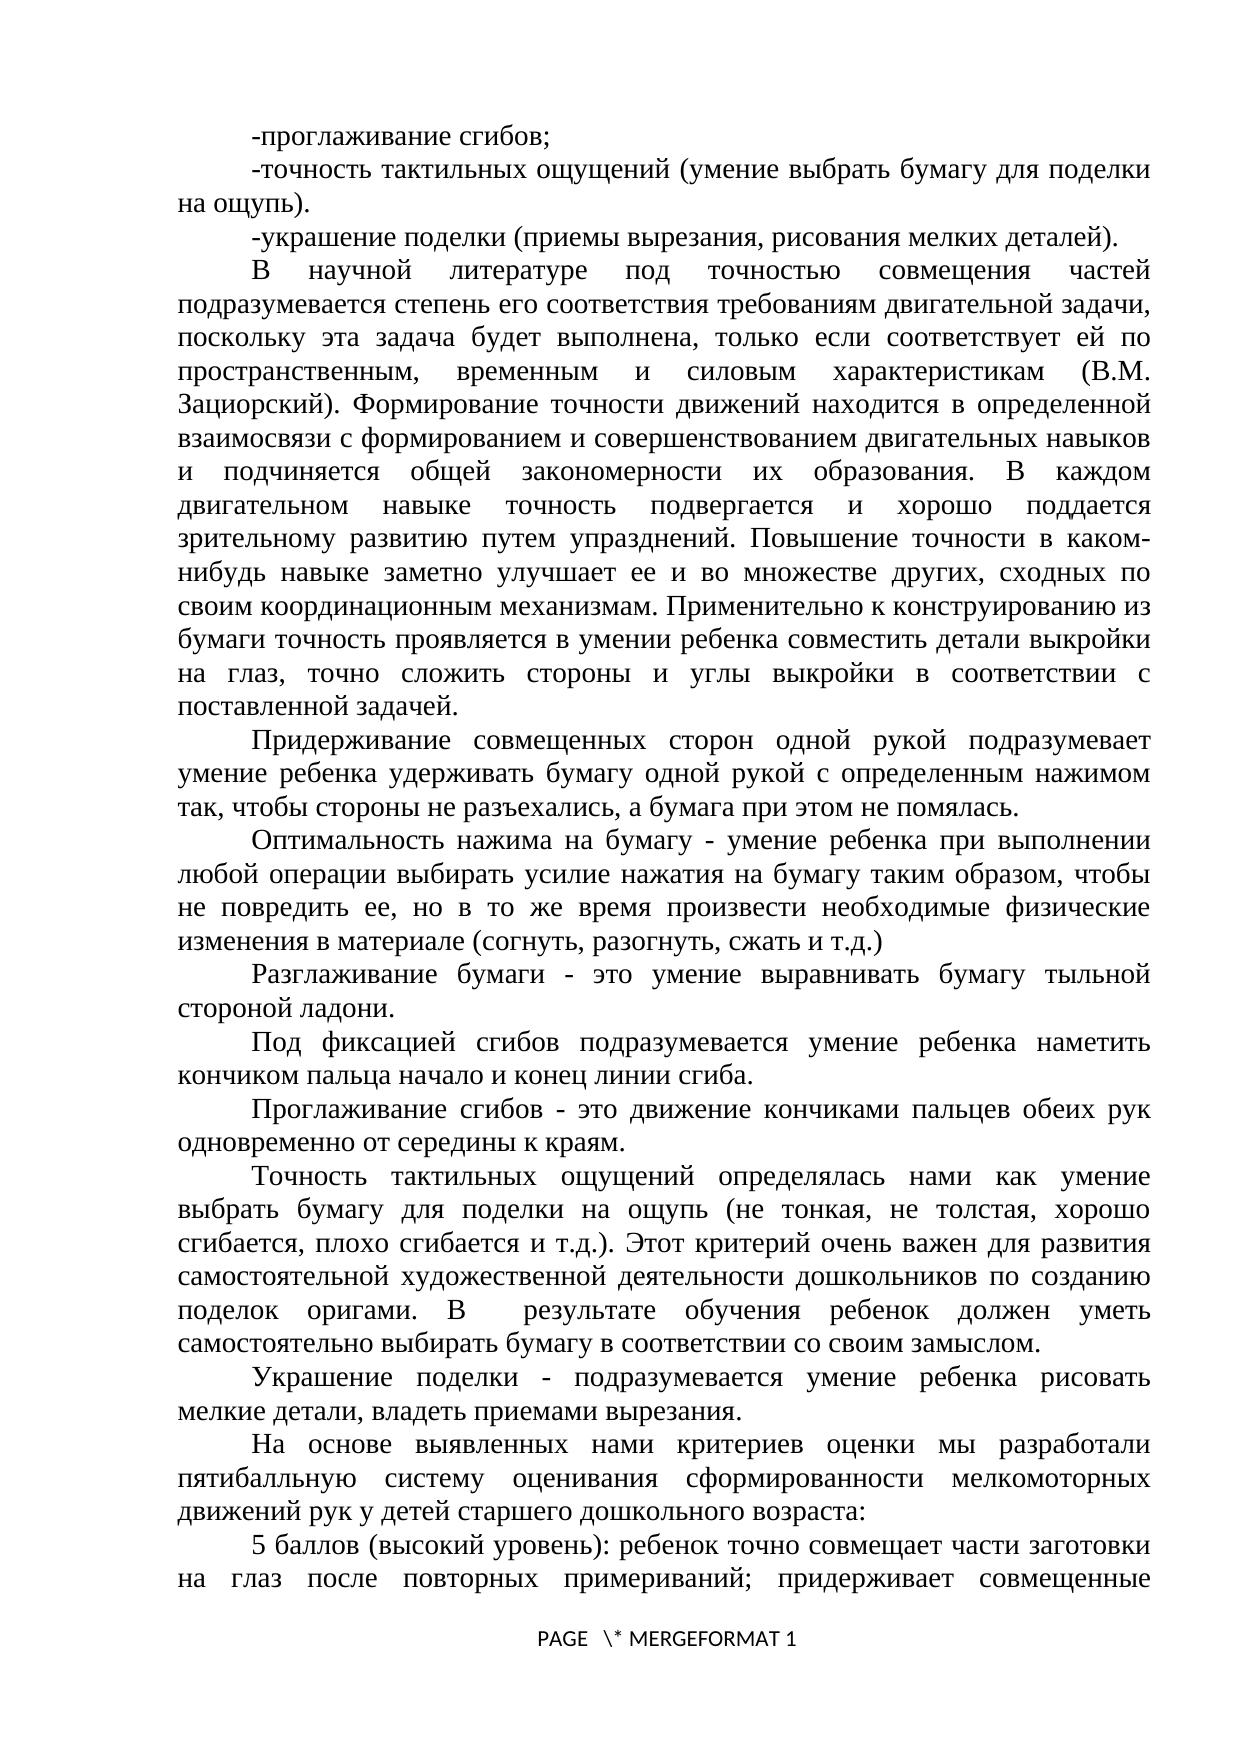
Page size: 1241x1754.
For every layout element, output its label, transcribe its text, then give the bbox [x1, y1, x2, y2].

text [177, 1527, 1152, 1594]
text Оптимальность нажима на бумагу - умение ребенка при выполнении любой операции выбирать усилие нажатия на бумагу таким образом, чтобы не повредить ее, но в то же время произвести необходимые физические изменения в материале (согнуть, разогнуть, сжать и т.д.) [177, 822, 1152, 957]
text -точность тактильных ощущений (умение выбрать бумагу для поделки на ощупь). [177, 152, 1152, 219]
text -украшение поделки (приемы вырезания, рисования мелких деталей). [177, 219, 1152, 252]
text Проглаживание сгибов - это движение кончиками пальцев обеих рук одновременно от середины к краям. [177, 1091, 1152, 1158]
text Украшение поделки - подразумевается умение ребенка рисовать мелкие детали, владеть приемами вырезания. [177, 1359, 1152, 1426]
text -проглаживание сгибов; [177, 118, 1152, 152]
text Придерживание совмещенных сторон одной рукой подразумевает умение ребенка удерживать бумагу одной рукой с определенным нажимом так, чтобы стороны не разъехались, а бумага при этом не помялась. [177, 722, 1152, 822]
text В научной литературе под точностью совмещения частей подразумевается степень его соответствия требованиям двигательной задачи, поскольку эта задача будет выполнена, только если соответствует ей по пространственным, временным и силовым характеристикам (В.М. Зациорский). Формирование точности движений находится в определенной взаимосвязи с формированием и совершенствованием двигательных навыков и подчиняется общей закономерности их образования. В каждом двигательном навыке точность подвергается и хорошо поддается зрительному развитию путем упразднений. Повышение точности в каком-нибудь навыке заметно улучшает ее и во множестве других, сходных по своим координационным механизмам. Применительно к конструированию из бумаги точность проявляется в умении ребенка совместить детали выкройки на глаз, точно сложить стороны и углы выкройки в соответствии с поставленной задачей. [177, 252, 1152, 722]
text Разглаживание бумаги - это умение выравнивать бумагу тыльной стороной ладони. [177, 957, 1152, 1024]
text Под фиксацией сгибов подразумевается умение ребенка наметить кончиком пальца начало и конец линии сгиба. [177, 1024, 1152, 1091]
text На основе выявленных нами критериев оценки мы разработали пятибалльную систему оценивания сформированности мелкомоторных движений рук у детей старшего дошкольного возраста: [177, 1426, 1152, 1527]
text Точность тактильных ощущений определялась нами как умение выбрать бумагу для поделки на ощупь (не тонкая, не толстая, хорошо сгибается, плохо сгибается и т.д.). Этот критерий очень важен для развития самостоятельной художественной деятельности дошкольников по созданию поделок оригами. В результате обучения ребенок должен уметь самостоятельно выбирать бумагу в соответствии со своим замыслом. [177, 1158, 1152, 1359]
